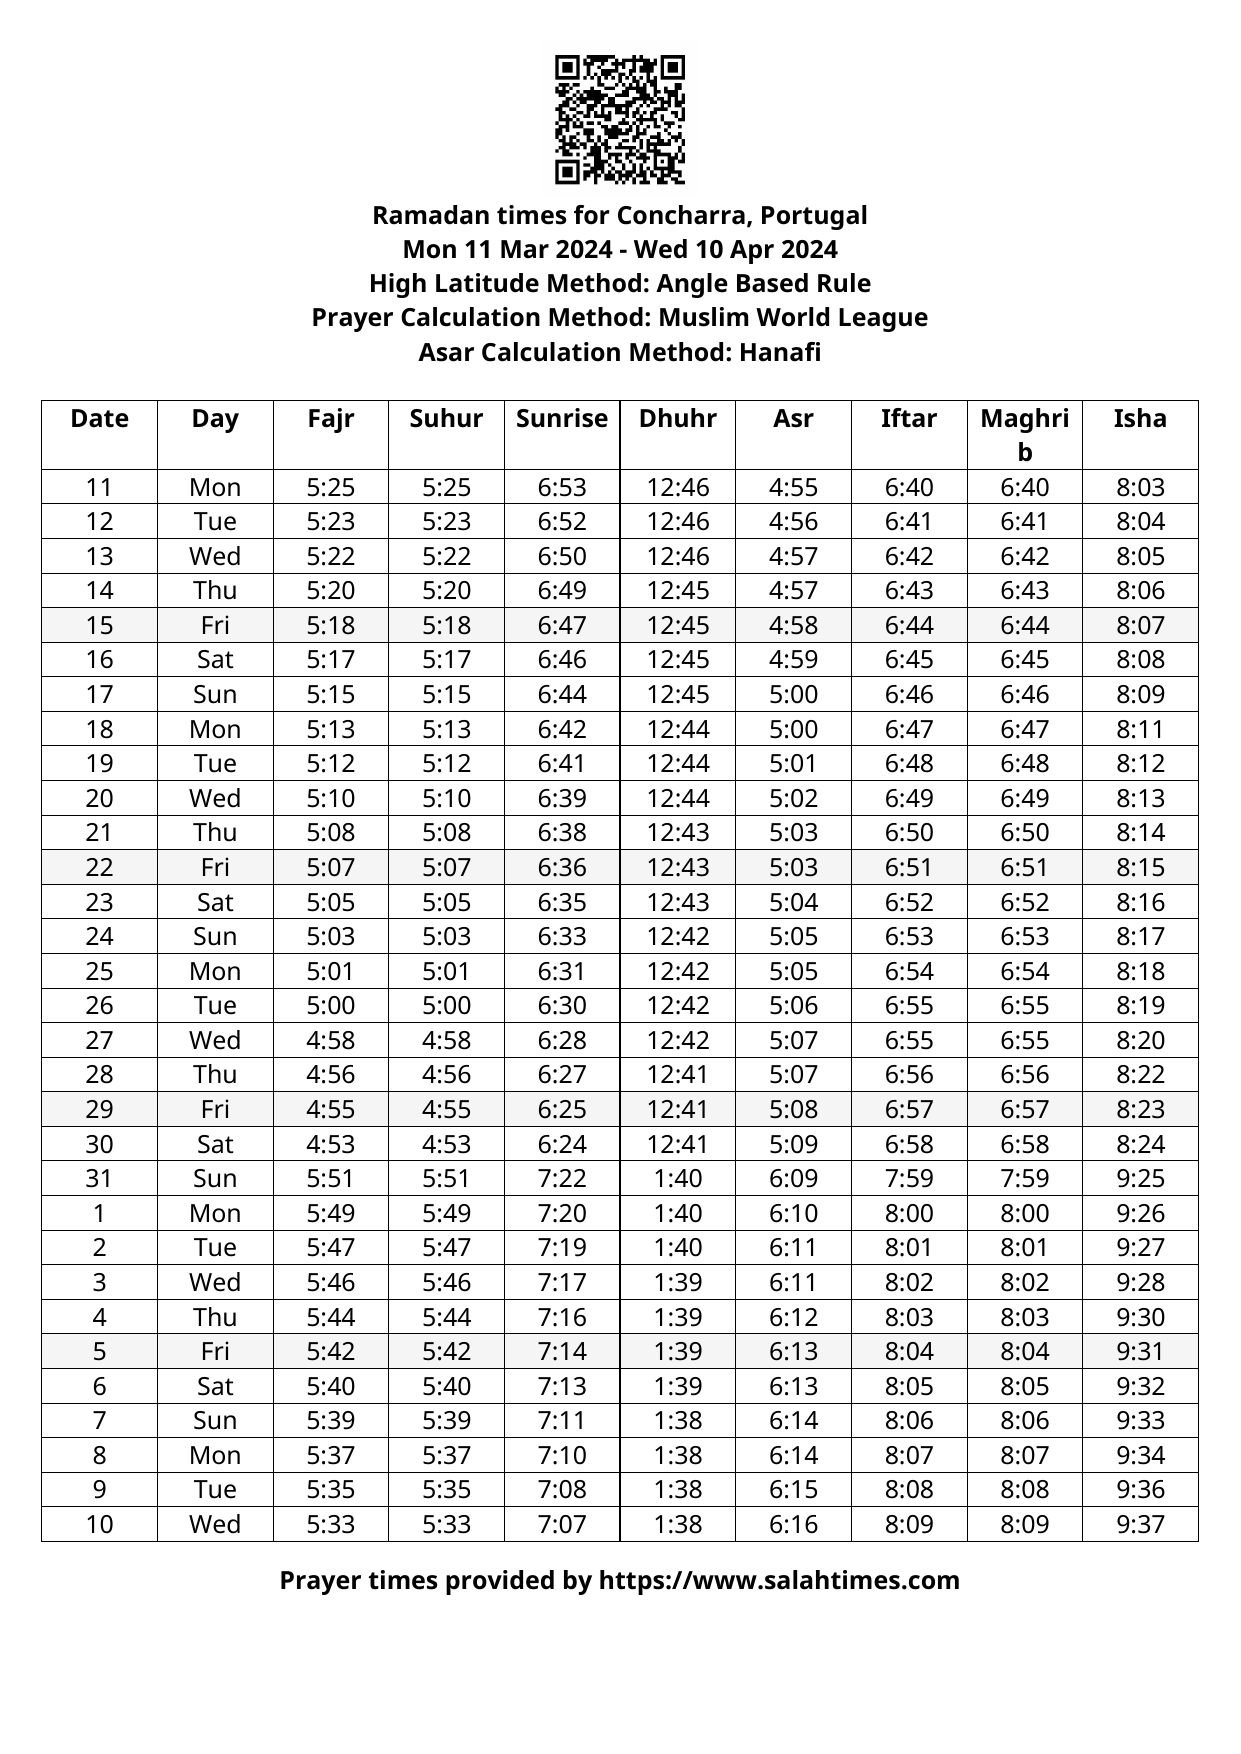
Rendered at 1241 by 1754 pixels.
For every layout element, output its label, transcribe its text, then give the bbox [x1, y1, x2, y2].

table_cell 6:45 [968, 643, 1082, 676]
table_cell 5:06 [736, 989, 851, 1022]
table_cell Sun [158, 1404, 273, 1437]
table_cell 1:38 [621, 1438, 735, 1472]
table_cell 8:02 [968, 1265, 1082, 1299]
table_cell 6 [42, 1369, 157, 1402]
table_cell 6:50 [852, 816, 967, 849]
table_cell Mon [158, 470, 273, 503]
table_cell 6:42 [505, 712, 619, 745]
table_cell 6:42 [852, 539, 967, 572]
table_cell 6:51 [968, 850, 1082, 884]
table_cell 4:53 [274, 1127, 388, 1160]
table_cell 9:28 [1083, 1265, 1198, 1299]
table_cell Mon [158, 712, 273, 745]
table_cell 1:40 [621, 1231, 735, 1264]
table_cell 5:05 [389, 885, 504, 918]
table_cell 5:44 [274, 1300, 388, 1333]
table_cell Sun [158, 919, 273, 953]
table_cell 7:22 [505, 1161, 619, 1195]
table_cell 25 [42, 954, 157, 987]
table_cell 6:10 [736, 1196, 851, 1229]
table_cell 4:56 [389, 1058, 504, 1091]
table_header Fajr [274, 401, 388, 469]
table_cell 12:45 [621, 643, 735, 676]
table_cell 4:58 [736, 608, 851, 642]
table_cell 6:53 [852, 919, 967, 953]
table_header Sunrise [505, 401, 619, 469]
table_cell 7:19 [505, 1231, 619, 1264]
table_cell 7:17 [505, 1265, 619, 1299]
table_cell Wed [158, 1023, 273, 1057]
table_cell 18 [42, 712, 157, 745]
table_cell 5:17 [389, 643, 504, 676]
table_cell 5:46 [389, 1265, 504, 1299]
table_cell 6:58 [852, 1127, 967, 1160]
table_cell 26 [42, 989, 157, 1022]
table_cell 8:18 [1083, 954, 1198, 987]
table_cell Wed [158, 1265, 273, 1299]
table_cell Thu [158, 1300, 273, 1333]
table_cell 12:46 [621, 504, 735, 538]
table_cell 5:10 [274, 781, 388, 814]
table_cell 6:44 [852, 608, 967, 642]
table_cell 12:42 [621, 1023, 735, 1057]
table_cell 6:57 [852, 1092, 967, 1126]
table_cell 6:16 [736, 1507, 851, 1541]
table_cell 8:24 [1083, 1127, 1198, 1160]
table_cell 6:14 [736, 1438, 851, 1472]
table_cell 5:07 [389, 850, 504, 884]
table_cell 5:00 [736, 677, 851, 711]
table_cell 6:52 [852, 885, 967, 918]
table_cell 5:12 [389, 746, 504, 780]
text High Latitude Method: Angle Based Rule [42, 266, 1198, 300]
table_cell 6:09 [736, 1161, 851, 1195]
table_cell 5:03 [389, 919, 504, 953]
table_cell 6:31 [505, 954, 619, 987]
table_cell 8:19 [1083, 989, 1198, 1022]
table_cell 4:58 [389, 1023, 504, 1057]
table_cell 28 [42, 1058, 157, 1091]
table_cell Sat [158, 643, 273, 676]
table_cell Mon [158, 954, 273, 987]
table_cell 4:57 [736, 539, 851, 572]
table_cell 6:54 [968, 954, 1082, 987]
table_cell 8:11 [1083, 712, 1198, 745]
table_cell 7:13 [505, 1369, 619, 1402]
table_cell Sat [158, 885, 273, 918]
table_cell 5:35 [274, 1473, 388, 1506]
table_cell 9:32 [1083, 1369, 1198, 1402]
table_cell Tue [158, 1231, 273, 1264]
text Prayer Calculation Method: Muslim World League [42, 300, 1198, 334]
table_cell 5:35 [389, 1473, 504, 1506]
table_cell 1:39 [621, 1265, 735, 1299]
table_cell 6:55 [852, 1023, 967, 1057]
table_cell 14 [42, 574, 157, 607]
table_cell 6:58 [968, 1127, 1082, 1160]
table_cell 6:41 [968, 504, 1082, 538]
table_cell 12:41 [621, 1127, 735, 1160]
table_cell Thu [158, 1058, 273, 1091]
table_cell 6:52 [505, 504, 619, 538]
table_cell 1:38 [621, 1404, 735, 1437]
table_cell 3 [42, 1265, 157, 1299]
table_cell 5:01 [736, 746, 851, 780]
table_cell 12:41 [621, 1058, 735, 1091]
table_cell 5:42 [389, 1334, 504, 1368]
table_cell 4:56 [736, 504, 851, 538]
text Prayer times provided by https://www.salahtimes.com [42, 1563, 1198, 1597]
table_cell Mon [158, 1196, 273, 1229]
table_cell 7:14 [505, 1334, 619, 1368]
table_cell 22 [42, 850, 157, 884]
table_cell 6:47 [968, 712, 1082, 745]
table_cell 6:44 [968, 608, 1082, 642]
table_cell Fri [158, 850, 273, 884]
table_cell 8:03 [852, 1300, 967, 1333]
table_cell 5:01 [274, 954, 388, 987]
table_cell 8:04 [1083, 504, 1198, 538]
table_cell 5:05 [736, 954, 851, 987]
table_cell 5:13 [389, 712, 504, 745]
table_cell 8:05 [1083, 539, 1198, 572]
table_cell 6:40 [852, 470, 967, 503]
table_cell 5:05 [736, 919, 851, 953]
table_cell 5:40 [274, 1369, 388, 1402]
table_cell 31 [42, 1161, 157, 1195]
table_cell 6:47 [505, 608, 619, 642]
table_cell 8:01 [852, 1231, 967, 1264]
table_cell 5:03 [274, 919, 388, 953]
table_cell 6:14 [736, 1404, 851, 1437]
table_cell 6:55 [852, 989, 967, 1022]
table_cell 8 [42, 1438, 157, 1472]
table_cell 12:43 [621, 850, 735, 884]
table_cell 5:22 [389, 539, 504, 572]
table_cell 6:50 [505, 539, 619, 572]
table_cell 5:07 [736, 1023, 851, 1057]
table_cell 5:08 [389, 816, 504, 849]
table_cell 2 [42, 1231, 157, 1264]
table_cell 5:33 [389, 1507, 504, 1541]
table_cell 6:53 [505, 470, 619, 503]
table_cell 6:13 [736, 1369, 851, 1402]
table_cell 9:33 [1083, 1404, 1198, 1437]
table_cell 5:51 [274, 1161, 388, 1195]
table_cell 12:43 [621, 816, 735, 849]
table_cell 5:03 [736, 850, 851, 884]
table_cell 7:59 [968, 1161, 1082, 1195]
table_header Date [42, 401, 157, 469]
table_cell 5:01 [389, 954, 504, 987]
table_cell 6:12 [736, 1300, 851, 1333]
table_cell 7:59 [852, 1161, 967, 1195]
table_cell 6:56 [968, 1058, 1082, 1091]
table_cell 8:03 [1083, 470, 1198, 503]
table_cell Fri [158, 1092, 273, 1126]
table_cell 8:06 [852, 1404, 967, 1437]
table_cell 5:23 [274, 504, 388, 538]
table_cell 6:55 [968, 1023, 1082, 1057]
table_cell 6:49 [505, 574, 619, 607]
table_cell 6:24 [505, 1127, 619, 1160]
table_cell 8:17 [1083, 919, 1198, 953]
table_cell 1 [42, 1196, 157, 1229]
table_cell 8:02 [852, 1265, 967, 1299]
table_cell 12:42 [621, 919, 735, 953]
table_cell 7:08 [505, 1473, 619, 1506]
table_cell 6:50 [968, 816, 1082, 849]
table_cell 5:33 [274, 1507, 388, 1541]
table_cell 6:53 [968, 919, 1082, 953]
table_cell 5:18 [389, 608, 504, 642]
table_cell 8:06 [1083, 574, 1198, 607]
table_cell 6:43 [968, 574, 1082, 607]
table_cell 5:39 [389, 1404, 504, 1437]
table_cell 4:58 [274, 1023, 388, 1057]
table_cell 5:25 [389, 470, 504, 503]
table_cell 24 [42, 919, 157, 953]
table_cell 12:46 [621, 470, 735, 503]
table_cell 5:49 [389, 1196, 504, 1229]
table_cell 27 [42, 1023, 157, 1057]
table_cell 9:30 [1083, 1300, 1198, 1333]
table_cell 29 [42, 1092, 157, 1126]
table_cell 10 [42, 1507, 157, 1541]
table_cell 1:39 [621, 1369, 735, 1402]
table_cell 7:11 [505, 1404, 619, 1437]
table_cell 9:25 [1083, 1161, 1198, 1195]
table_cell 4:55 [274, 1092, 388, 1126]
table_cell 12:44 [621, 746, 735, 780]
table_cell 5:49 [274, 1196, 388, 1229]
table_cell 5:25 [274, 470, 388, 503]
table_header Isha [1083, 401, 1198, 469]
table_cell 8:20 [1083, 1023, 1198, 1057]
table_cell 19 [42, 746, 157, 780]
table_cell 5:37 [274, 1438, 388, 1472]
table_cell 8:03 [968, 1300, 1082, 1333]
table_cell 6:39 [505, 781, 619, 814]
table_cell Wed [158, 539, 273, 572]
table_cell 5:37 [389, 1438, 504, 1472]
table_cell 5:00 [389, 989, 504, 1022]
table_cell 8:09 [1083, 677, 1198, 711]
table_cell 6:11 [736, 1265, 851, 1299]
table_cell Thu [158, 816, 273, 849]
table_cell 8:07 [852, 1438, 967, 1472]
table_cell 8:22 [1083, 1058, 1198, 1091]
table_cell 4 [42, 1300, 157, 1333]
table_header Suhur [389, 401, 504, 469]
table_cell 1:38 [621, 1473, 735, 1506]
table_cell 5:05 [274, 885, 388, 918]
table_cell 5:44 [389, 1300, 504, 1333]
table_cell 4:55 [389, 1092, 504, 1126]
table_cell 6:48 [968, 746, 1082, 780]
table_cell 8:06 [968, 1404, 1082, 1437]
table_cell 1:39 [621, 1300, 735, 1333]
table_cell 5:23 [389, 504, 504, 538]
table_cell 6:44 [505, 677, 619, 711]
table_cell Tue [158, 504, 273, 538]
table_cell 1:38 [621, 1507, 735, 1541]
table_cell 5:42 [274, 1334, 388, 1368]
table_cell 20 [42, 781, 157, 814]
table_cell 5:47 [274, 1231, 388, 1264]
table_cell 4:53 [389, 1127, 504, 1160]
table_cell 4:55 [736, 470, 851, 503]
table_cell 6:52 [968, 885, 1082, 918]
table_cell 5:00 [736, 712, 851, 745]
table_cell 5:08 [736, 1092, 851, 1126]
table_cell 8:23 [1083, 1092, 1198, 1126]
table_cell 8:12 [1083, 746, 1198, 780]
table_cell 8:08 [968, 1473, 1082, 1506]
table_cell 5:10 [389, 781, 504, 814]
table_cell Mon [158, 1438, 273, 1472]
table_cell 8:00 [852, 1196, 967, 1229]
table_header Iftar [852, 401, 967, 469]
table_cell Tue [158, 746, 273, 780]
text Asar Calculation Method: Hanafi [42, 334, 1198, 368]
table_cell 5:22 [274, 539, 388, 572]
table_cell 8:15 [1083, 850, 1198, 884]
table_cell 17 [42, 677, 157, 711]
table_cell 6:51 [852, 850, 967, 884]
table_cell 6:49 [968, 781, 1082, 814]
table_cell 12:43 [621, 885, 735, 918]
table_cell 9:27 [1083, 1231, 1198, 1264]
table_cell 5:47 [389, 1231, 504, 1264]
text Ramadan times for Concharra, Portugal [42, 198, 1198, 232]
table_cell 5:00 [274, 989, 388, 1022]
table_cell 6:45 [852, 643, 967, 676]
table_cell 8:05 [968, 1369, 1082, 1402]
table_cell 5:15 [389, 677, 504, 711]
table_cell 6:38 [505, 816, 619, 849]
table_cell 30 [42, 1127, 157, 1160]
table_cell 15 [42, 608, 157, 642]
table_cell 8:01 [968, 1231, 1082, 1264]
table_cell 12:42 [621, 954, 735, 987]
table_cell 7:07 [505, 1507, 619, 1541]
table_cell Fri [158, 1334, 273, 1368]
table_cell 12 [42, 504, 157, 538]
table_cell Tue [158, 989, 273, 1022]
table_cell 4:57 [736, 574, 851, 607]
table_cell Sat [158, 1369, 273, 1402]
table_cell 6:42 [968, 539, 1082, 572]
table_cell 12:41 [621, 1092, 735, 1126]
table_cell 6:15 [736, 1473, 851, 1506]
table_cell 8:13 [1083, 781, 1198, 814]
table_cell 12:45 [621, 677, 735, 711]
table_cell 6:11 [736, 1231, 851, 1264]
table_cell 12:42 [621, 989, 735, 1022]
table_cell 1:40 [621, 1196, 735, 1229]
table_cell 7:10 [505, 1438, 619, 1472]
table_cell 12:44 [621, 712, 735, 745]
table_cell 12:46 [621, 539, 735, 572]
table_cell 6:33 [505, 919, 619, 953]
table_cell 9:37 [1083, 1507, 1198, 1541]
table_cell 12:45 [621, 574, 735, 607]
table_cell 8:16 [1083, 885, 1198, 918]
table_cell 5:09 [736, 1127, 851, 1160]
table_cell 1:39 [621, 1334, 735, 1368]
table_cell 8:14 [1083, 816, 1198, 849]
table_cell 9:26 [1083, 1196, 1198, 1229]
table_cell 6:25 [505, 1092, 619, 1126]
table_cell Thu [158, 574, 273, 607]
table_cell 5:51 [389, 1161, 504, 1195]
table_cell 6:56 [852, 1058, 967, 1091]
table_cell 12:45 [621, 608, 735, 642]
table_cell 4:56 [274, 1058, 388, 1091]
table_cell Tue [158, 1473, 273, 1506]
table_cell 6:13 [736, 1334, 851, 1368]
table_cell 8:08 [1083, 643, 1198, 676]
table_cell 11 [42, 470, 157, 503]
table_cell 5:02 [736, 781, 851, 814]
table_cell 12:44 [621, 781, 735, 814]
table_cell 5:04 [736, 885, 851, 918]
table_cell 6:49 [852, 781, 967, 814]
table_cell 7:16 [505, 1300, 619, 1333]
table_cell 8:04 [968, 1334, 1082, 1368]
table_cell 7:20 [505, 1196, 619, 1229]
table_cell 8:09 [852, 1507, 967, 1541]
table_cell 6:57 [968, 1092, 1082, 1126]
table_cell 23 [42, 885, 157, 918]
table_cell 4:59 [736, 643, 851, 676]
table_cell 6:54 [852, 954, 967, 987]
table_cell 5:20 [274, 574, 388, 607]
table_header Day [158, 401, 273, 469]
table_cell Sun [158, 1161, 273, 1195]
table_cell 5:12 [274, 746, 388, 780]
table_cell Wed [158, 781, 273, 814]
table_cell 8:07 [1083, 608, 1198, 642]
table_cell 6:28 [505, 1023, 619, 1057]
table_cell 6:27 [505, 1058, 619, 1091]
table_cell 5:39 [274, 1404, 388, 1437]
table_cell 6:46 [505, 643, 619, 676]
table_cell 7 [42, 1404, 157, 1437]
table_cell 5:15 [274, 677, 388, 711]
picture [542, 41, 699, 198]
table_cell 6:46 [968, 677, 1082, 711]
table_cell 21 [42, 816, 157, 849]
table_cell 9:34 [1083, 1438, 1198, 1472]
table_cell 5:46 [274, 1265, 388, 1299]
table_cell 5:17 [274, 643, 388, 676]
table_cell 6:41 [852, 504, 967, 538]
table_cell Wed [158, 1507, 273, 1541]
table_cell Fri [158, 608, 273, 642]
table_cell 6:36 [505, 850, 619, 884]
table_cell 8:05 [852, 1369, 967, 1402]
table_cell 5:20 [389, 574, 504, 607]
table_cell Sun [158, 677, 273, 711]
table_cell 6:43 [852, 574, 967, 607]
table_cell 5:18 [274, 608, 388, 642]
table_cell 9:31 [1083, 1334, 1198, 1368]
table_cell 6:46 [852, 677, 967, 711]
table_cell 9:36 [1083, 1473, 1198, 1506]
table_cell 8:07 [968, 1438, 1082, 1472]
table_cell 5:07 [736, 1058, 851, 1091]
table_header Maghrib [968, 401, 1082, 469]
table_cell 5:13 [274, 712, 388, 745]
table_cell 8:00 [968, 1196, 1082, 1229]
table_cell 6:41 [505, 746, 619, 780]
table_cell 1:40 [621, 1161, 735, 1195]
table_cell 6:48 [852, 746, 967, 780]
table_cell 13 [42, 539, 157, 572]
text Mon 11 Mar 2024 - Wed 10 Apr 2024 [42, 232, 1198, 266]
table_cell 16 [42, 643, 157, 676]
table_cell Sat [158, 1127, 273, 1160]
table_header Dhuhr [621, 401, 735, 469]
table_cell 5:03 [736, 816, 851, 849]
table_cell 5:08 [274, 816, 388, 849]
table_cell 6:30 [505, 989, 619, 1022]
table_cell 5:40 [389, 1369, 504, 1402]
table_cell 6:55 [968, 989, 1082, 1022]
table_header Asr [736, 401, 851, 469]
table_cell 6:40 [968, 470, 1082, 503]
table_cell 8:09 [968, 1507, 1082, 1541]
table_cell 5 [42, 1334, 157, 1368]
table_cell 8:04 [852, 1334, 967, 1368]
table_cell 8:08 [852, 1473, 967, 1506]
table_cell 5:07 [274, 850, 388, 884]
table_cell 9 [42, 1473, 157, 1506]
table_cell 6:35 [505, 885, 619, 918]
table_cell 6:47 [852, 712, 967, 745]
